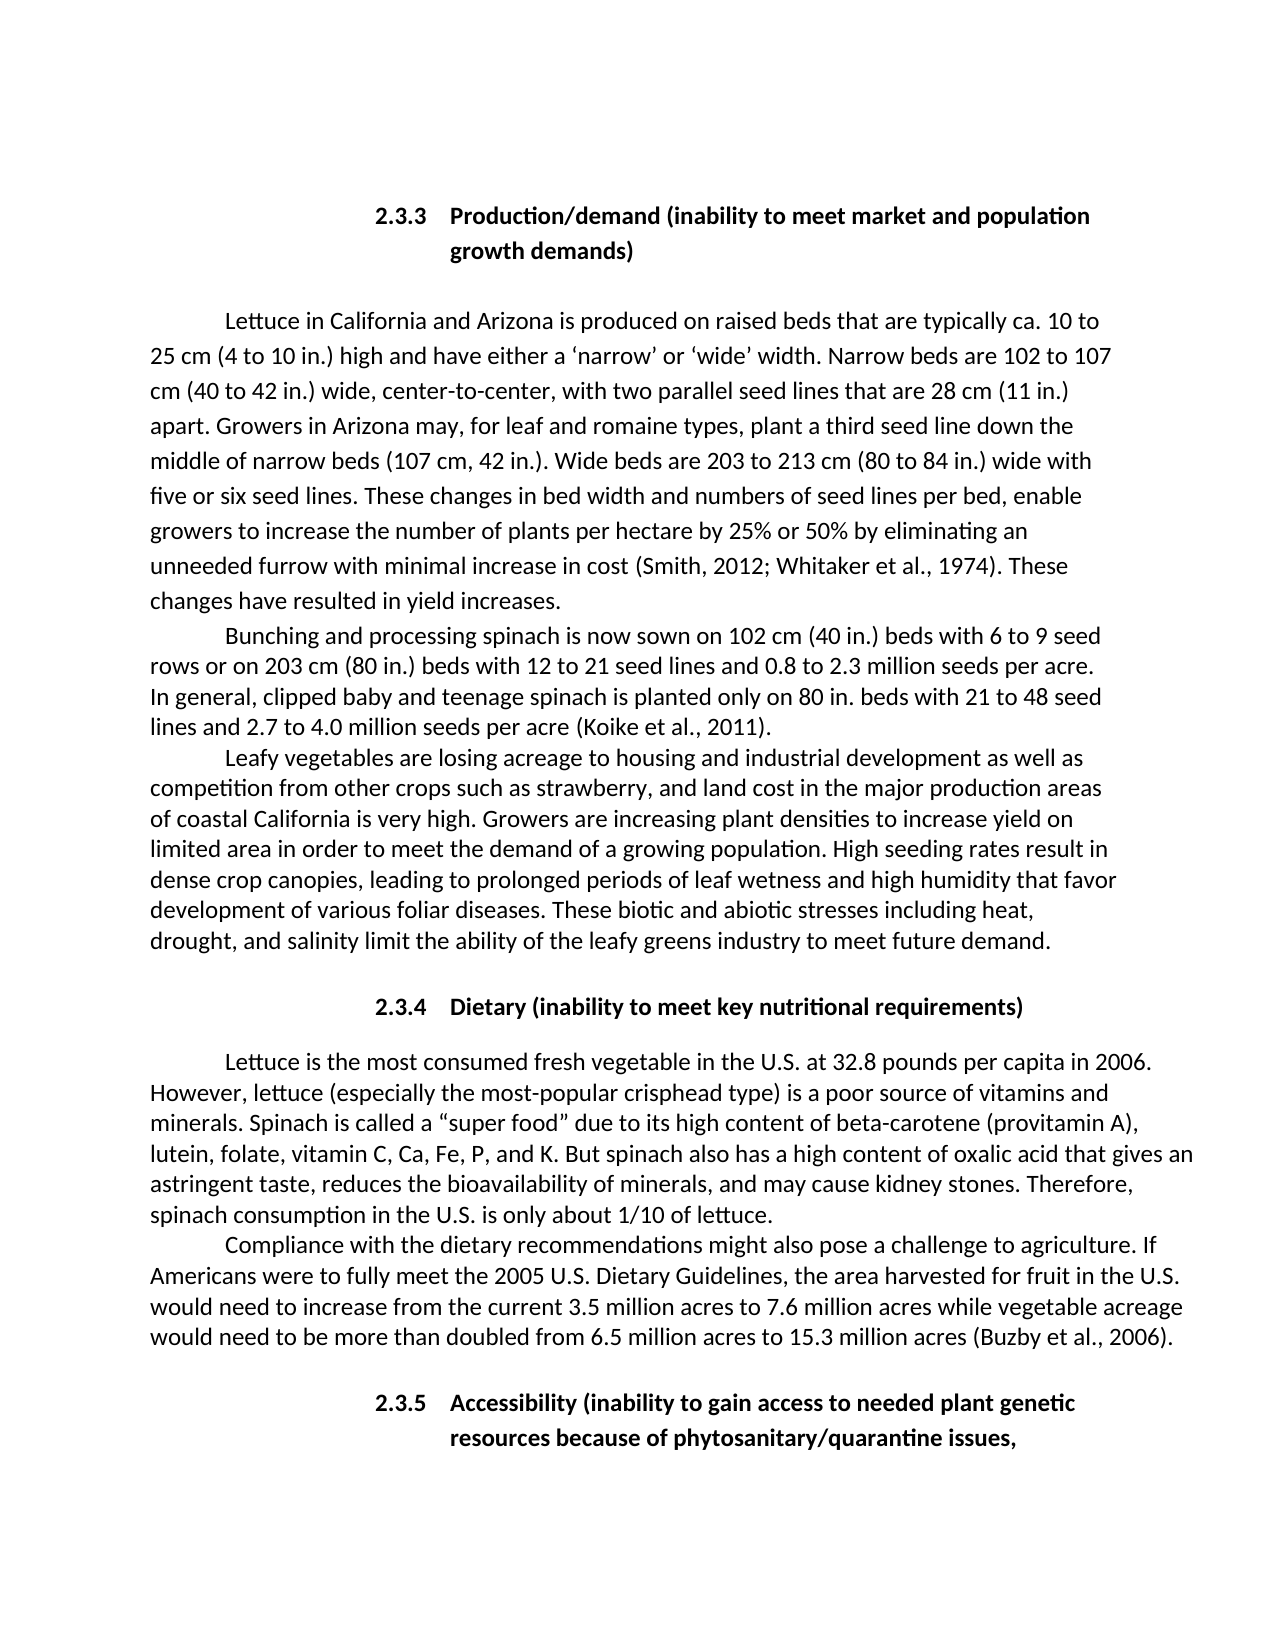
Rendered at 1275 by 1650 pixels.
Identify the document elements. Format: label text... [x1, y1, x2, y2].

list Lettuce in California and Arizona is produced on raised beds that are typically ca. 10 to 25 cm (4 to 10 in.) high and have either a ‘narrow’ or ‘wide’ width. Narrow beds are 102 to 107 cm (40 to 42 in.) wide, center-to-center, with two parallel seed lines that are 28 cm (11 in.) apart. Growers in Arizona may, for leaf and romaine types, plant a third seed line down the middle of narrow beds (107 cm, 42 in.). Wide beds are 203 to 213 cm (80 to 84 in.) wide with five or six seed lines. These changes in bed width and numbers of seed lines per bed, enable growers to increase the number of plants per hectare by 25% or 50% by eliminating an unneeded furrow with minimal increase in cost (Smith, 2012; Whitaker et al., 1974). These changes have resulted in yield increases. [150, 305, 1125, 616]
text Lettuce is the most consumed fresh vegetable in the U.S. at 32.8 pounds per capita in 2006. However, lettuce (especially the most-popular crisphead type) is a poor source of vitamins and minerals. Spinach is called a “super food” due to its high content of beta-carotene (provitamin A), lutein, folate, vitamin C, Ca, Fe, P, and K. But spinach also has a high content of oxalic acid that gives an astringent taste, reduces the bioavailability of minerals, and may cause kidney stones. Therefore, spinach consumption in the U.S. is only about 1/10 of lettuce. [150, 1047, 1200, 1230]
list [375, 1387, 1125, 1452]
list Dietary (inability to meet key nutritional requirements) [375, 991, 1125, 1021]
text Bunching and processing spinach is now sown on 102 cm (40 in.) beds with 6 to 9 seed rows or on 203 cm (80 in.) beds with 12 to 21 seed lines and 0.8 to 2.3 million seeds per acre. In general, clipped baby and teenage spinach is planted only on 80 in. beds with 21 to 48 seed lines and 2.7 to 4.0 million seeds per acre (Koike et al., 2011). [150, 620, 1125, 742]
list Production/demand (inability to meet market and population growth demands) [375, 200, 1125, 266]
text Leafy vegetables are losing acreage to housing and industrial development as well as competition from other crops such as strawberry, and land cost in the major production areas of coastal California is very high. Growers are increasing plant densities to increase yield on limited area in order to meet the demand of a growing population. High seeding rates result in dense crop canopies, leading to prolonged periods of leaf wetness and high humidity that favor development of various foliar diseases. These biotic and abiotic stresses including heat, drought, and salinity limit the ability of the leafy greens industry to meet future demand. [150, 742, 1125, 956]
text Compliance with the dietary recommendations might also pose a challenge to agriculture. If Americans were to fully meet the 2005 U.S. Dietary Guidelines, the area harvested for fruit in the U.S. would need to increase from the current 3.5 million acres to 7.6 million acres while vegetable acreage would need to be more than doubled from 6.5 million acres to 15.3 million acres (Buzby et al., 2006). [150, 1230, 1200, 1352]
